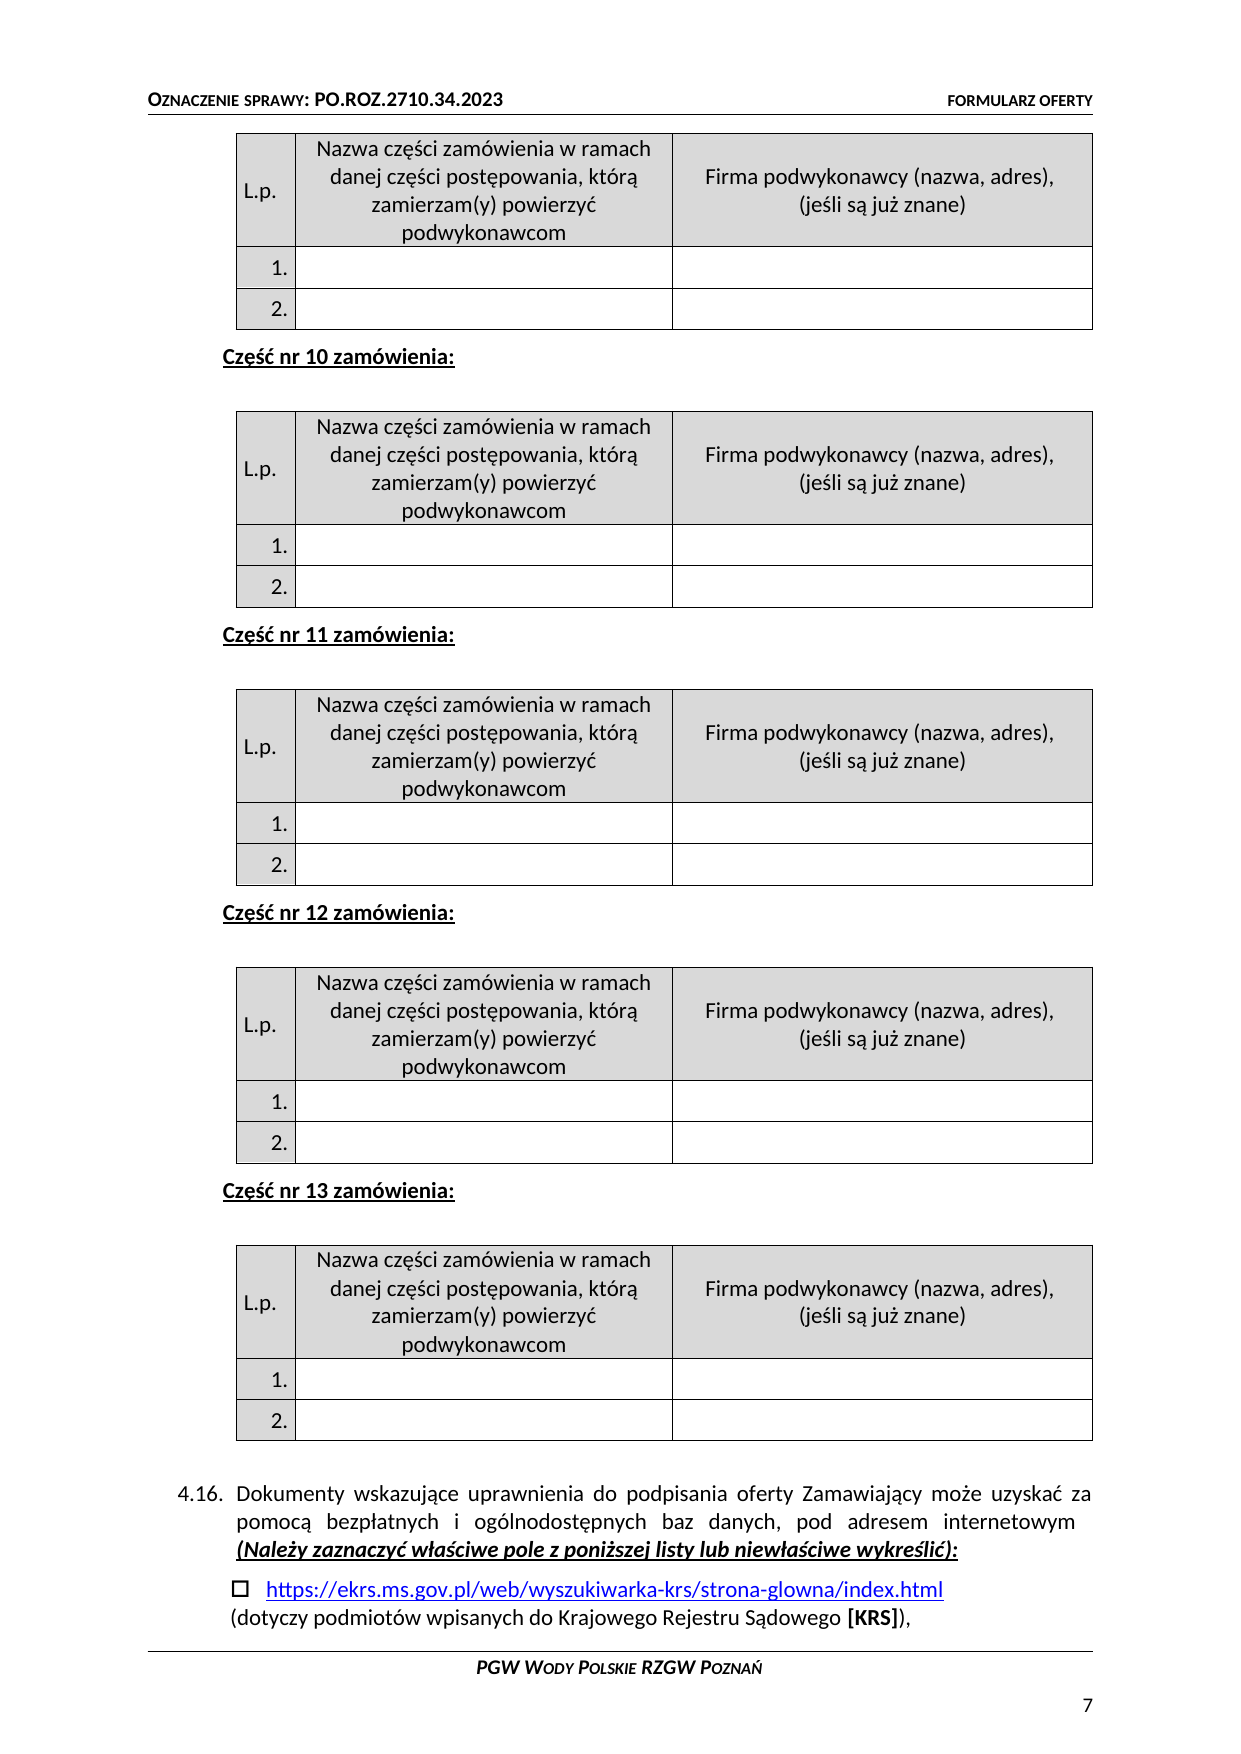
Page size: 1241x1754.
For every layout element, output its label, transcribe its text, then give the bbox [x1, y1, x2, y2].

table_cell 2. [237, 1122, 295, 1162]
table_cell [296, 566, 672, 607]
table_header Firma podwykonawcy (nazwa, adres), (jeśli są już znane) [673, 1246, 1092, 1358]
table_header Firma podwykonawcy (nazwa, adres), (jeśli są już znane) [673, 968, 1092, 1080]
table_header L.p. [237, 412, 295, 524]
table_cell [673, 566, 1092, 607]
table_header L.p. [237, 968, 295, 1080]
text Część nr 10 zamówienia: [223, 342, 1093, 370]
table_cell [673, 1359, 1092, 1399]
table_cell [673, 525, 1092, 565]
table_header L.p. [237, 1246, 295, 1358]
text Część nr 11 zamówienia: [223, 620, 1093, 648]
table_cell [673, 1400, 1092, 1440]
table_cell 1. [237, 1359, 295, 1399]
list Dokumenty wskazujące uprawnienia do podpisania oferty Zamawiający może uzyskać za pomocą bezpłatnych i ogólnodostępnych baz danych, pod adresem internetowym (Należy zaznaczyć właściwe pole z poniższej listy lub niewłaściwe wykreślić): [177, 1479, 1093, 1563]
table_header Firma podwykonawcy (nazwa, adres), (jeśli są już znane) [673, 690, 1092, 802]
table_cell [673, 1081, 1092, 1121]
table_header Nazwa części zamówienia w ramach danej części postępowania, którą zamierzam(y) powierzyć podwykonawcom [296, 690, 672, 802]
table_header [296, 134, 672, 246]
table_cell [673, 803, 1092, 843]
table_cell [673, 1122, 1092, 1162]
table_header L.p. [237, 134, 295, 246]
table_cell 1. [237, 803, 295, 843]
table_cell [673, 844, 1092, 884]
table_cell [296, 289, 672, 329]
table_header Firma podwykonawcy (nazwa, adres), (jeśli są już znane) [673, 412, 1092, 524]
text Część nr 12 zamówienia: [223, 898, 1093, 926]
table_cell [673, 289, 1092, 329]
table_cell [673, 247, 1092, 287]
table_cell 2. [237, 844, 295, 884]
table_cell [296, 803, 672, 843]
table_cell [296, 1081, 672, 1121]
text Część nr 13 zamówienia: [223, 1176, 1093, 1204]
table_cell [296, 1122, 672, 1162]
table_header Nazwa części zamówienia w ramach danej części postępowania, którą zamierzam(y) powierzyć podwykonawcom [296, 412, 672, 524]
table_cell 1. [237, 525, 295, 565]
table_cell [296, 525, 672, 565]
table_cell [296, 1400, 672, 1440]
text https://ekrs.ms.gov.pl/web/wyszukiwarka-krs/strona-glowna/index.html (dotyczy podmiotów wpisanych do Krajowego Rejestru Sądowego [KRS]), [230, 1576, 1093, 1632]
table_header Nazwa części zamówienia w ramach danej części postępowania, którą zamierzam(y) powierzyć podwykonawcom [296, 968, 672, 1080]
table_cell 2. [237, 289, 295, 329]
table_cell 1. [237, 247, 295, 287]
table_cell 1. [237, 1081, 295, 1121]
table_cell 2. [237, 1400, 295, 1440]
table_cell [296, 247, 672, 287]
table_cell [296, 844, 672, 884]
table_cell 2. [237, 566, 295, 607]
table_header L.p. [237, 690, 295, 802]
table_cell [296, 1359, 672, 1399]
table_header Nazwa części zamówienia w ramach danej części postępowania, którą zamierzam(y) powierzyć podwykonawcom [296, 1246, 672, 1358]
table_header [673, 134, 1092, 246]
